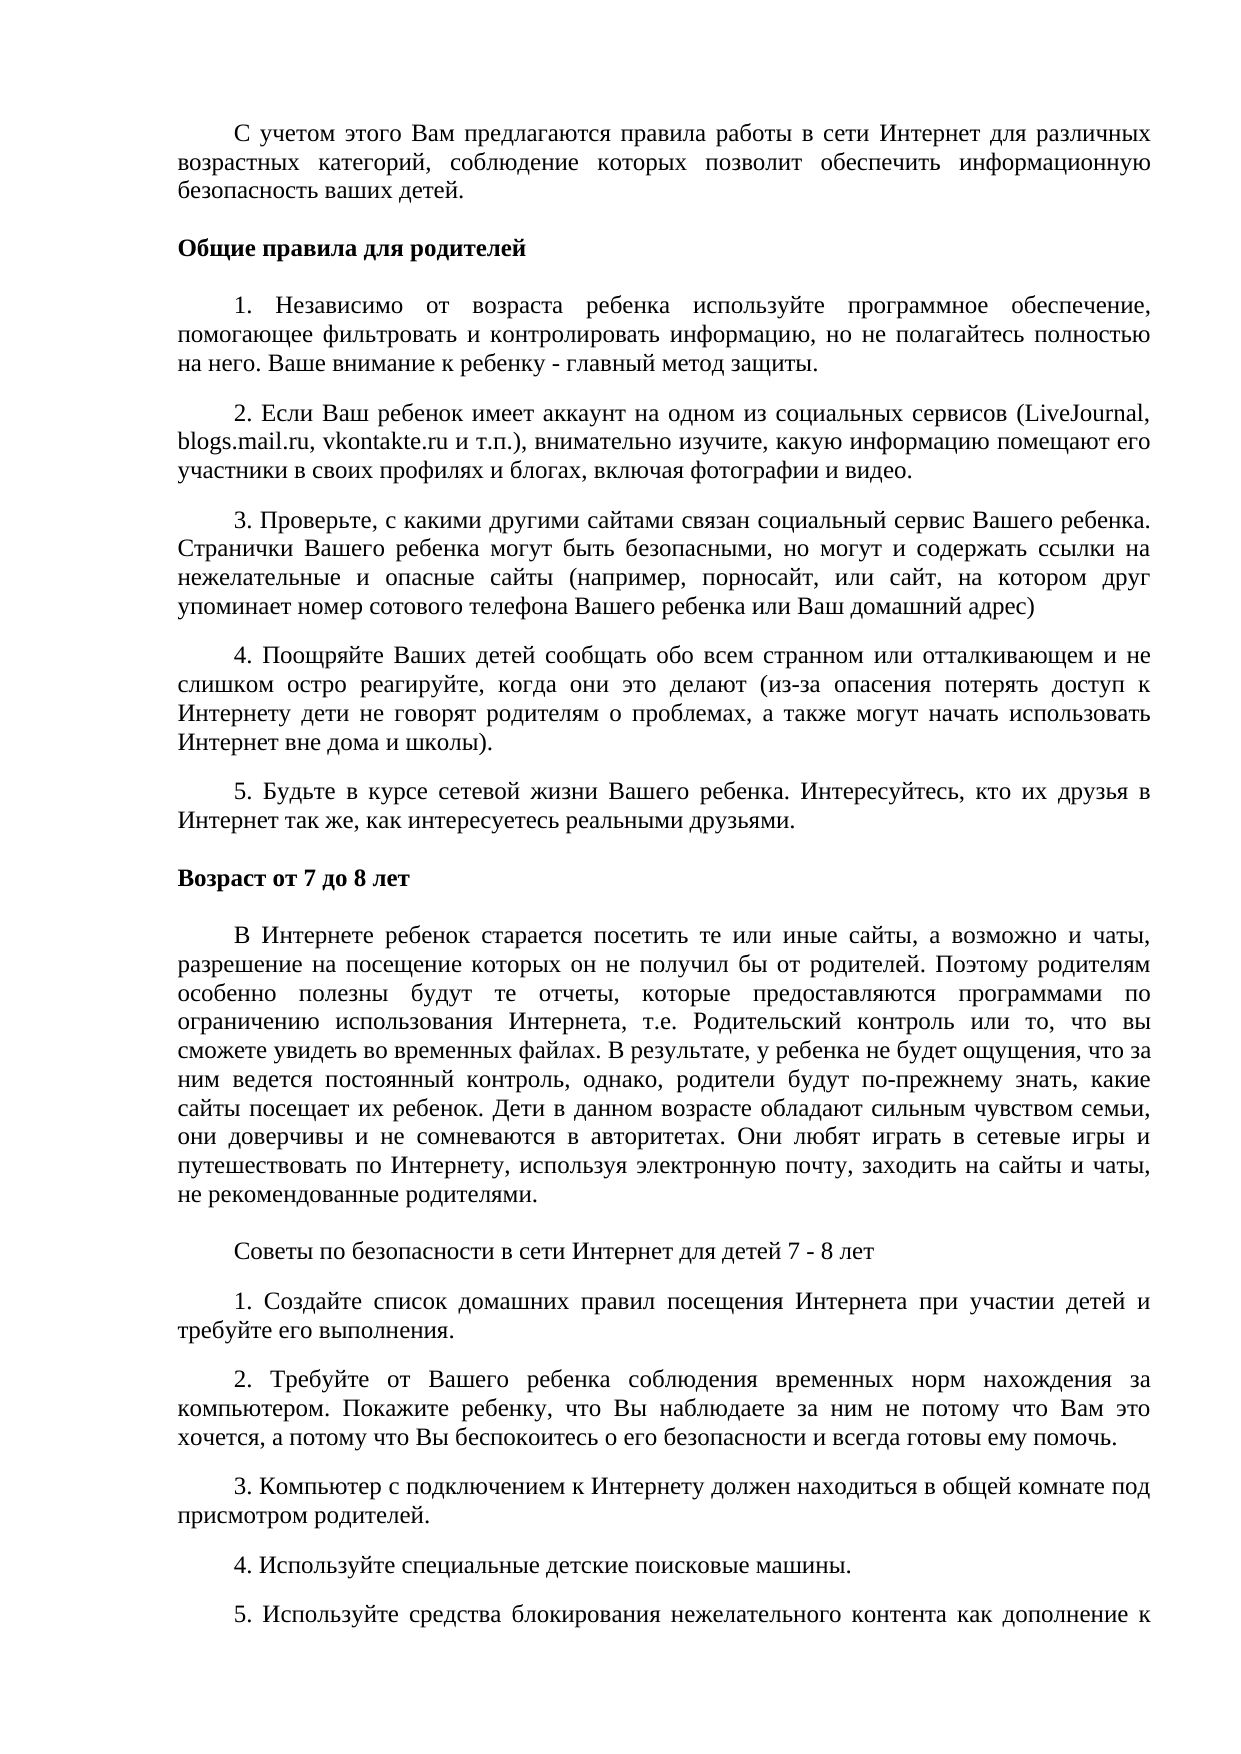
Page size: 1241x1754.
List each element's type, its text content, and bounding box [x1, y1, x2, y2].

text В Интернете ребенок старается посетить те или иные сайты, а возможно и чаты, разрешение на посещение которых он не получил бы от родителей. Поэтому родителям особенно полезны будут те отчеты, которые предоставляются программами по ограничению использования Интернета, т.е. Родительский контроль или то, что вы сможете увидеть во временных файлах. В результате, у ребенка не будет ощущения, что за ним ведется постоянный контроль, однако, родители будут по-прежнему знать, какие сайты посещает их ребенок. Дети в данном возрасте обладают сильным чувством семьи, они доверчивы и не сомневаются в авторитетах. Они любят играть в сетевые игры и путешествовать по Интернету, используя электронную почту, заходить на сайты и чаты, не рекомендованные родителями. [177, 920, 1152, 1208]
text 3. Компьютер с подключением к Интернету должен находиться в общей комнате под присмотром родителей. [177, 1471, 1152, 1529]
text 2. Если Ваш ребенок имеет аккаунт на одном из социальных сервисов (LiveJournal, blogs.mail.ru, vkontakte.ru и т.п.), внимательно изучите, какую информацию помещают его участники в своих профилях и блогах, включая фотографии и видео. [177, 398, 1152, 484]
text С учетом этого Вам предлагаются правила работы в сети Интернет для различных возрастных категорий, соблюдение которых позволит обеспечить информационную безопасность ваших детей. [177, 118, 1152, 204]
text 4. Поощряйте Ваших детей сообщать обо всем странном или отталкивающем и не слишком остро реагируйте, когда они это делают (из-за опасения потерять доступ к Интернету дети не говорят родителям о проблемах, а также могут начать использовать Интернет вне дома и школы). [177, 641, 1152, 756]
text 1. Независимо от возраста ребенка используйте программное обеспечение, помогающее фильтровать и контролировать информацию, но не полагайтесь полностью на него. Ваше внимание к ребенку - главный метод защиты. [177, 291, 1152, 377]
title Общие правила для родителей [177, 233, 1152, 262]
text 1. Создайте список домашних правил посещения Интернета при участии детей и требуйте его выполнения. [177, 1286, 1152, 1343]
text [177, 1599, 1152, 1628]
text 2. Требуйте от Вашего ребенка соблюдения временных норм нахождения за компьютером. Покажите ребенку, что Вы наблюдаете за ним не потому что Вам это хочется, а потому что Вы беспокоитесь о его безопасности и всегда готовы ему помочь. [177, 1364, 1152, 1451]
text 4. Используйте специальные детские поисковые машины. [177, 1550, 1152, 1578]
title Возраст от 7 до 8 лет [177, 863, 1152, 891]
text Советы по безопасности в сети Интернет для детей 7 - 8 лет [177, 1236, 1152, 1265]
text 3. Проверьте, с какими другими сайтами связан социальный сервис Вашего ребенка. Странички Вашего ребенка могут быть безопасными, но могут и содержать ссылки на нежелательные и опасные сайты (например, порносайт, или сайт, на котором друг упоминает номер сотового телефона Вашего ребенка или Ваш домашний адрес) [177, 505, 1152, 620]
text 5. Будьте в курсе сетевой жизни Вашего ребенка. Интересуйтесь, кто их друзья в Интернет так же, как интересуетесь реальными друзьями. [177, 776, 1152, 834]
